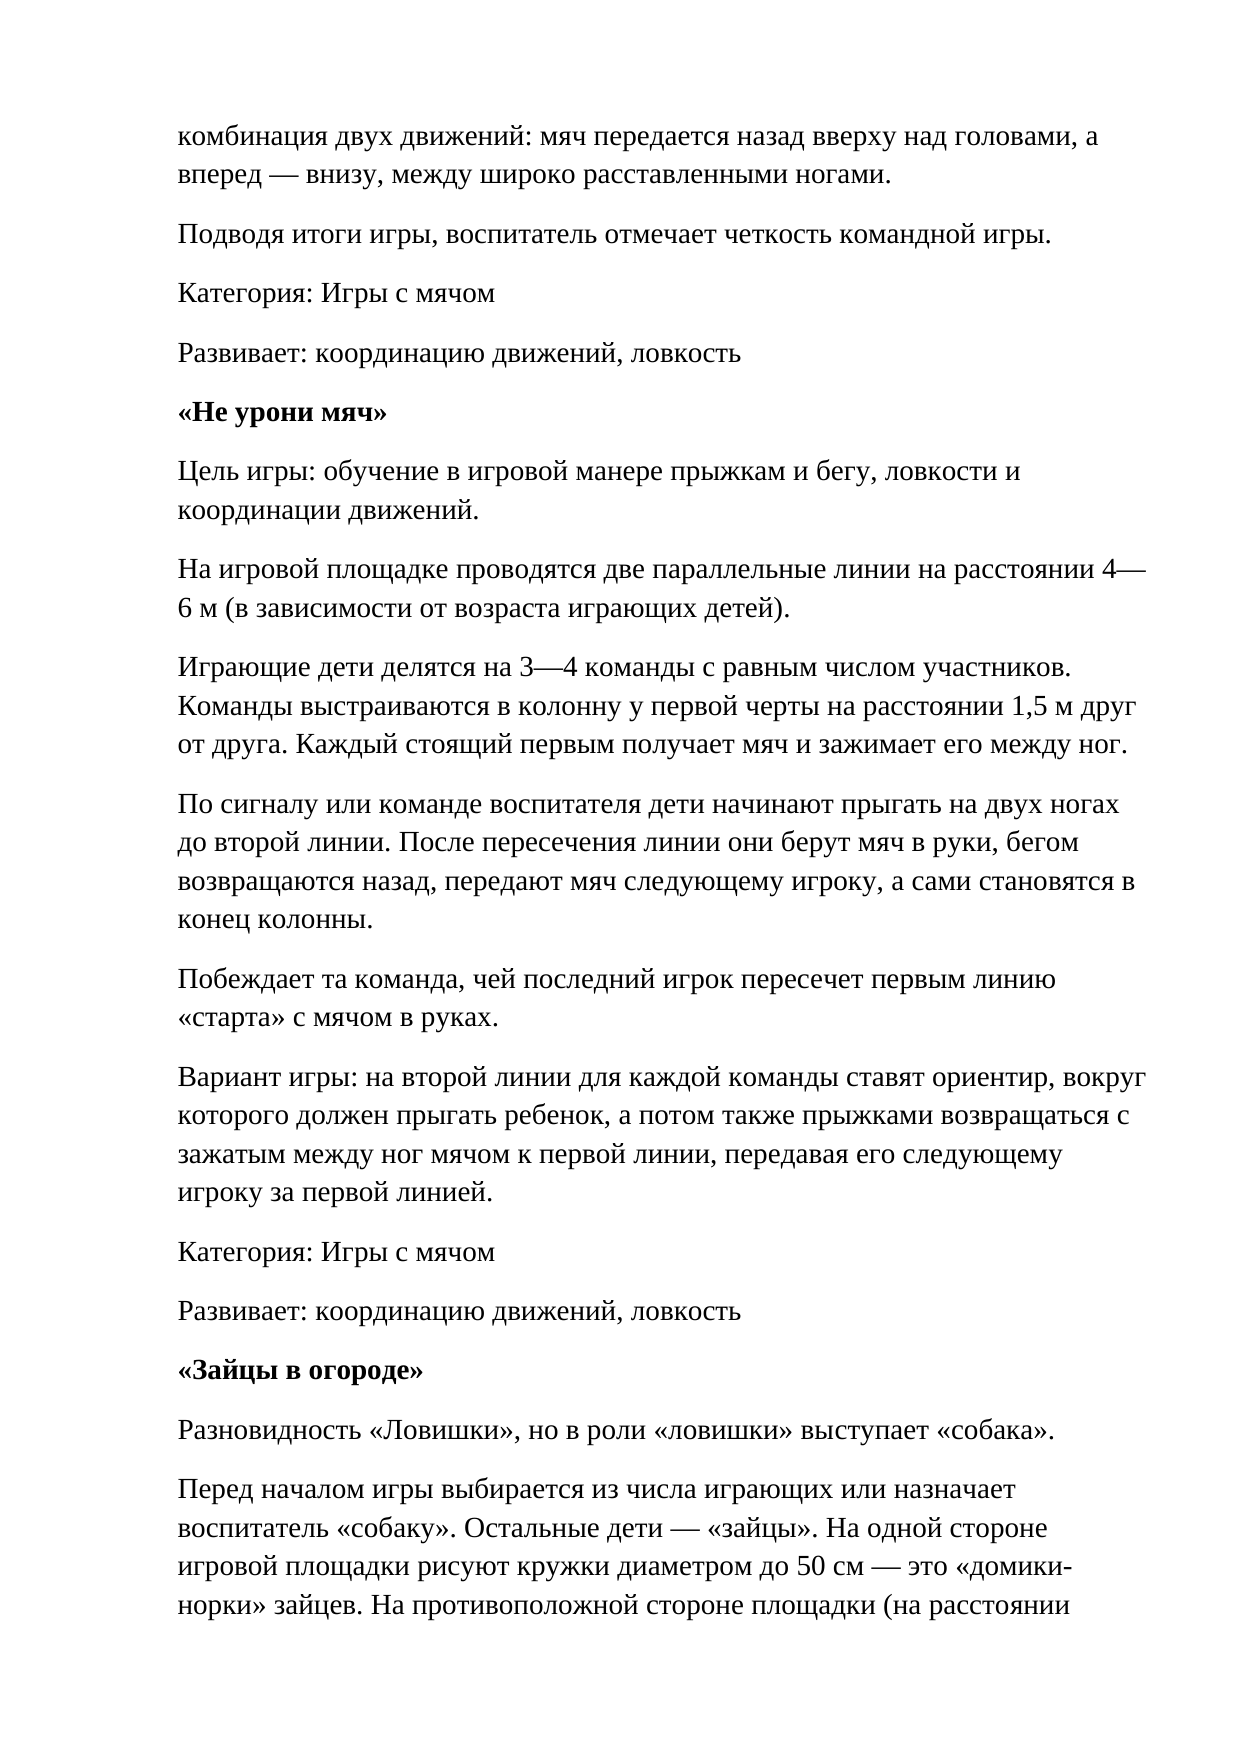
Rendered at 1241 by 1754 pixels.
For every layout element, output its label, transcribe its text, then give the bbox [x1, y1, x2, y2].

text «Зайцы в огороде» [177, 1352, 1152, 1386]
text Категория: Игры с мячом [177, 275, 1152, 309]
text Категория: Игры с мячом [177, 1234, 1152, 1267]
text Цель игры: обучение в игровой манере прыжкам и бегу, ловкости и координации движений. [177, 453, 1152, 526]
text Развивает: координацию движений, ловкость [177, 1293, 1152, 1327]
text По сигналу или команде воспитателя дети начинают прыгать на двух ногах до второй линии. После пересече­ния линии они берут мяч в руки, бегом возвращаются назад, передают мяч следующему игроку, а сами стано­вятся в конец колонны. [177, 786, 1152, 935]
text Разновидность «Ловишки», но в роли «ловишки» вы­ступает «собака». [177, 1412, 1152, 1445]
text На игровой площадке проводятся две параллельные линии на расстоянии 4—6 м (в зависимости от возраста играющих детей). [177, 551, 1152, 623]
text «Не урони мяч» [177, 394, 1152, 428]
text Перед началом игры выбирается из числа играющих или назначает воспитатель «собаку». Остальные дети — «зайцы». На одной стороне игровой площадки рисуют кружки диаметром до 50 см — это «домики-норки» зай­цев. На противоположной стороне площадки (на рассто­янии [177, 1471, 1152, 1620]
text Побеждает та команда, чей последний игрок пересе­чет первым линию «старта» с мячом в руках. [177, 961, 1152, 1033]
text Подводя итоги игры, воспитатель отмечает четкость командной игры. [177, 216, 1152, 249]
text Вариант игры: на второй линии для каждой коман­ды ставят ориентир, вокруг которого должен прыгать ребенок, а потом также прыжками возвращаться с зажа­тым между ног мячом к первой линии, передавая его следующему игроку за первой линией. [177, 1059, 1152, 1208]
text комбинация двух движений: мяч передается на­зад вверху над головами, а вперед — внизу, меж­ду широко расставленными ногами. [177, 118, 1152, 190]
text Играющие дети делятся на 3—4 команды с равным числом участников. Команды выстраиваются в колонну у первой черты на расстоянии 1,5 м друг от друга. Каж­дый стоящий первым получает мяч и зажимает его меж­ду ног. [177, 649, 1152, 760]
text Развивает: координацию движений, ловкость [177, 335, 1152, 368]
